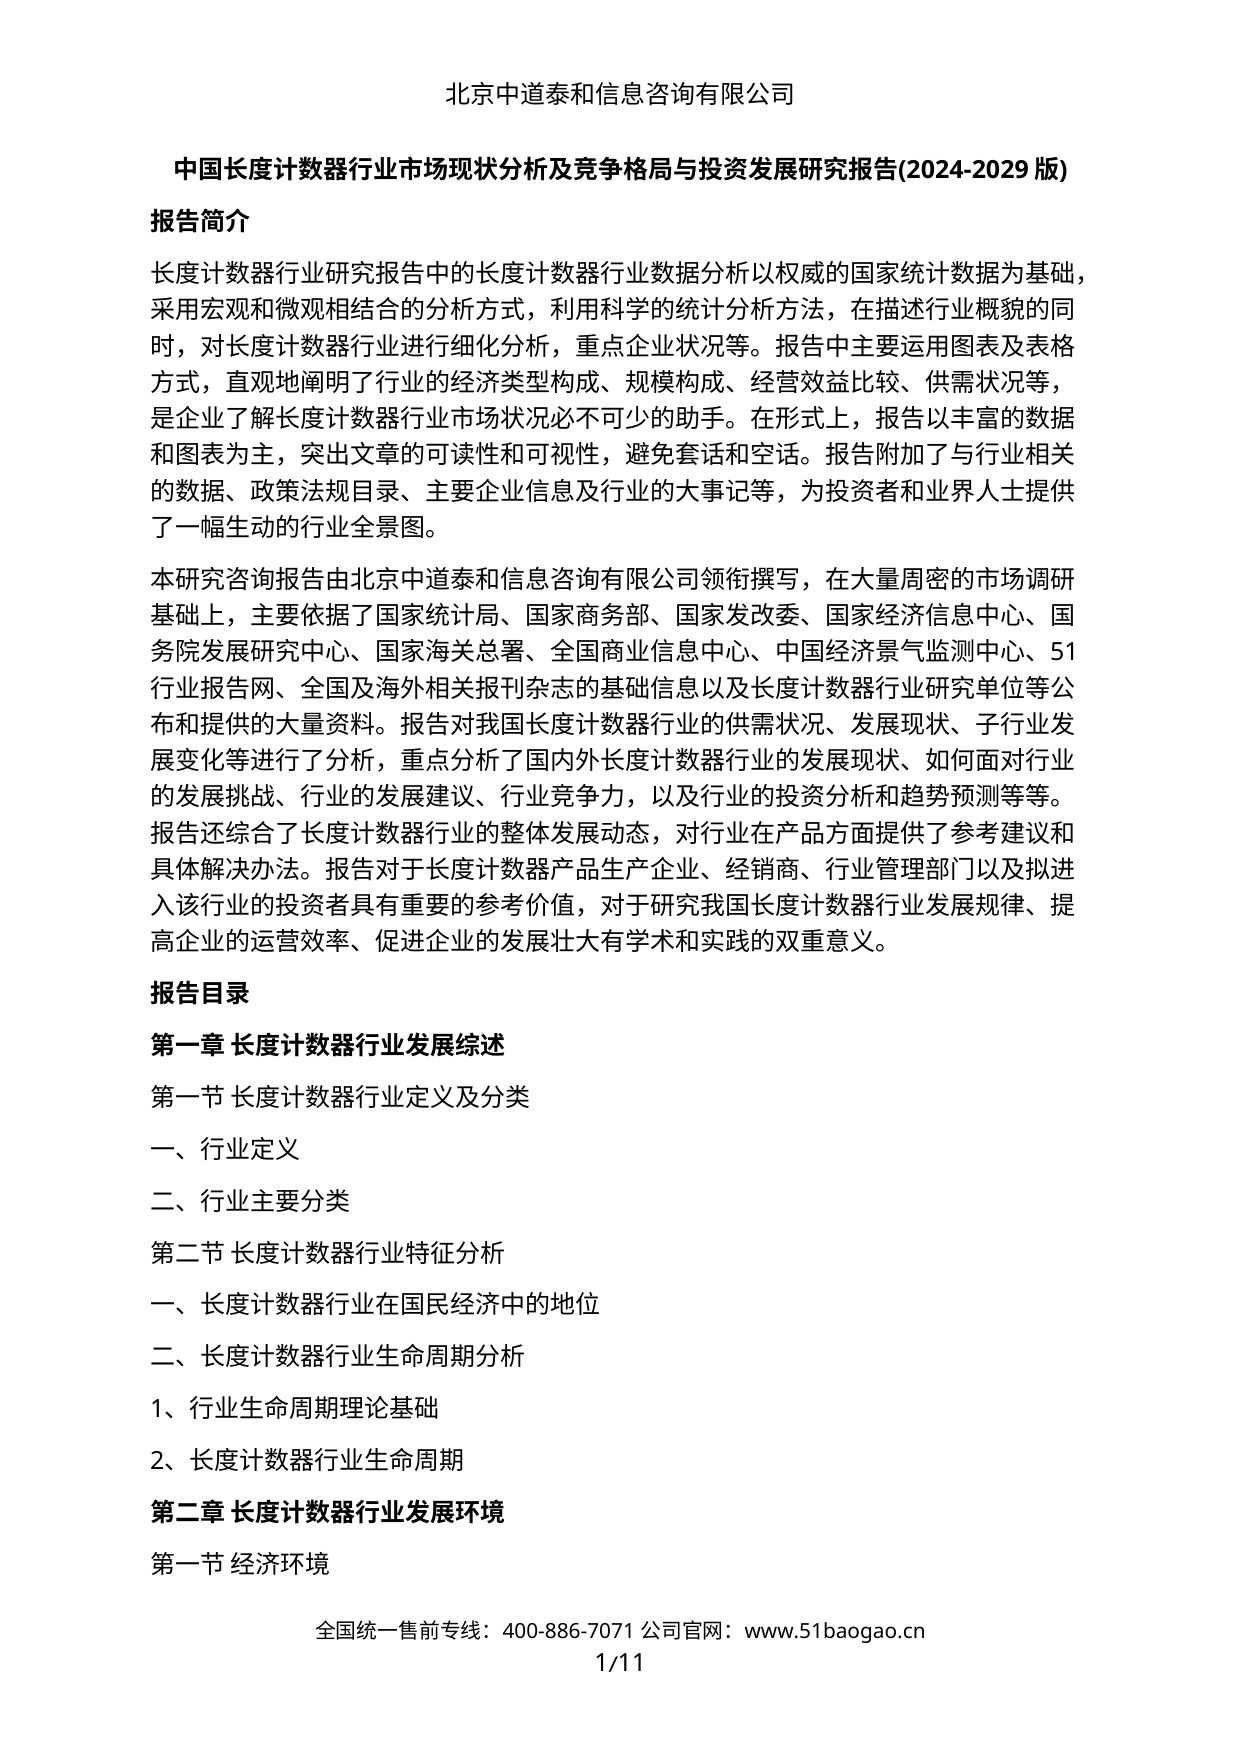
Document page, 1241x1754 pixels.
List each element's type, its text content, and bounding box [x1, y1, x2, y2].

text 二、行业主要分类 [150, 1181, 1090, 1217]
text 第一章 长度计数器行业发展综述 [150, 1026, 1090, 1062]
text 2、长度计数器行业生命周期 [150, 1441, 1090, 1477]
text 一、长度计数器行业在国民经济中的地位 [150, 1285, 1090, 1321]
text 第一节 经济环境 [150, 1544, 1090, 1581]
text 二、长度计数器行业生命周期分析 [150, 1337, 1090, 1373]
text 一、行业定义 [150, 1129, 1090, 1166]
text 第一节 长度计数器行业定义及分类 [150, 1077, 1090, 1114]
text 长度计数器行业研究报告中的长度计数器行业数据分析以权威的国家统计数据为基础，采用宏观和微观相结合的分析方式，利用科学的统计分析方法，在描述行业概貌的同时，对长度计数器行业进行细化分析，重点企业状况等。报告中主要运用图表及表格方式，直观地阐明了行业的经济类型构成、规模构成、经营效益比较、供需状况等，是企业了解长度计数器行业市场状况必不可少的助手。在形式上，报告以丰富的数据和图表为主，突出文章的可读性和可视性，避免套话和空话。报告附加了与行业相关的数据、政策法规目录、主要企业信息及行业的大事记等，为投资者和业界人士提供了一幅生动的行业全景图。 [150, 254, 1090, 544]
text 报告简介 [150, 202, 1090, 238]
text 第二节 长度计数器行业特征分析 [150, 1233, 1090, 1269]
text 报告目录 [150, 974, 1090, 1010]
text 中国长度计数器行业市场现状分析及竞争格局与投资发展研究报告(2024-2029版) [150, 150, 1090, 186]
text 第二章 长度计数器行业发展环境 [150, 1492, 1090, 1529]
text 本研究咨询报告由北京中道泰和信息咨询有限公司领衔撰写，在大量周密的市场调研基础上，主要依据了国家统计局、国家商务部、国家发改委、国家经济信息中心、国务院发展研究中心、国家海关总署、全国商业信息中心、中国经济景气监测中心、51行业报告网、全国及海外相关报刊杂志的基础信息以及长度计数器行业研究单位等公布和提供的大量资料。报告对我国长度计数器行业的供需状况、发展现状、子行业发展变化等进行了分析，重点分析了国内外长度计数器行业的发展现状、如何面对行业的发展挑战、行业的发展建议、行业竞争力，以及行业的投资分析和趋势预测等等。报告还综合了长度计数器行业的整体发展动态，对行业在产品方面提供了参考建议和具体解决办法。报告对于长度计数器产品生产企业、经销商、行业管理部门以及拟进入该行业的投资者具有重要的参考价值，对于研究我国长度计数器行业发展规律、提高企业的运营效率、促进企业的发展壮大有学术和实践的双重意义。 [150, 559, 1090, 958]
text 1、行业生命周期理论基础 [150, 1389, 1090, 1425]
